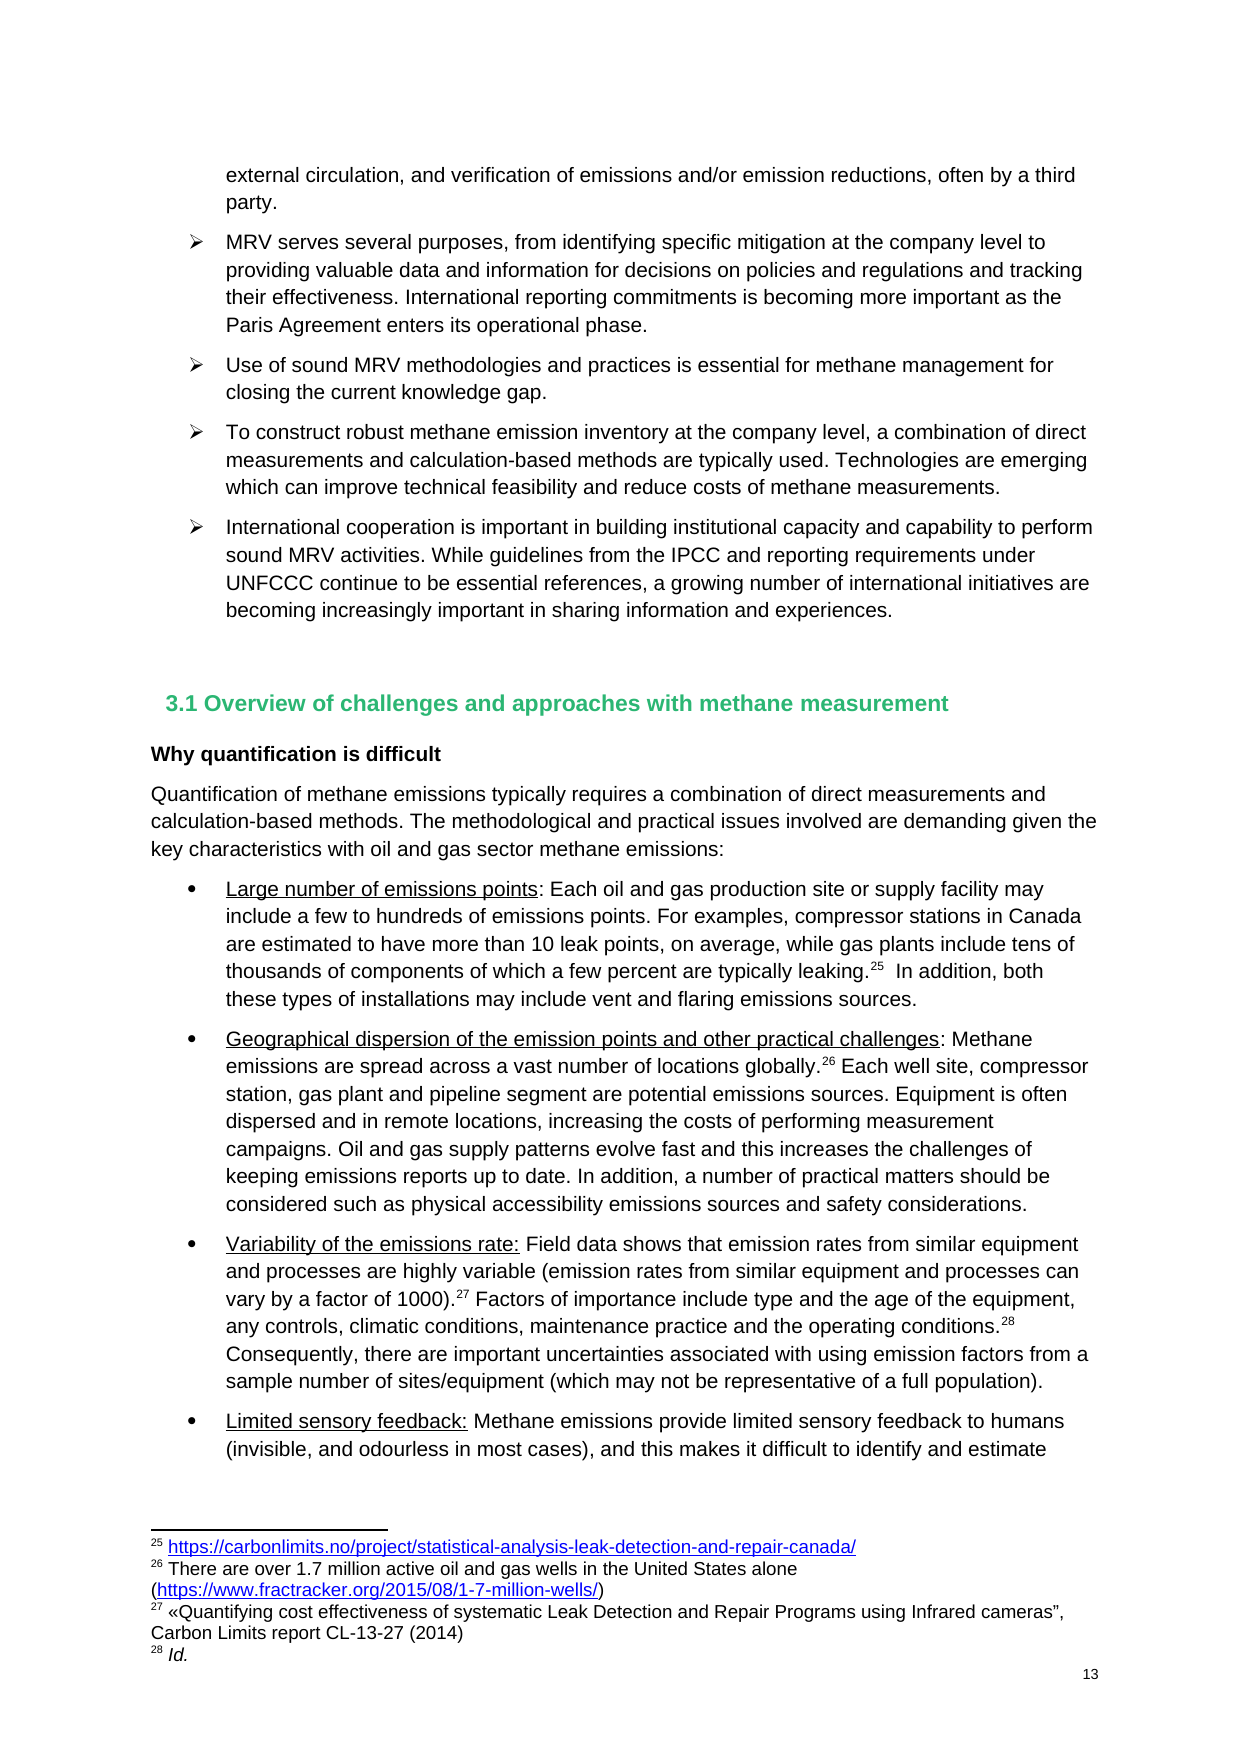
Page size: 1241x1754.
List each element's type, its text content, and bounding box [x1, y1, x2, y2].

list To construct robust methane emission inventory at the company level, a combination of direct measurements and calculation-based methods are typically used. Technologies are emerging which can improve technical feasibility and reduce costs of methane measurements. [188, 420, 1098, 499]
list Geographical dispersion of the emission points and other practical challenges: Methane emissions are spread across a vast number of locations globally. Each well site, compressor station, gas plant and pipeline segment are potential emissions sources. Equipment is often dispersed and in remote locations, increasing the costs of performing measurement campaigns. Oil and gas supply patterns evolve fast and this increases the challenges of keeping emissions reports up to date. In addition, a number of practical matters should be considered such as physical accessibility emissions sources and safety considerations. [188, 1026, 1098, 1216]
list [188, 162, 1098, 214]
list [188, 1409, 1098, 1461]
list MRV serves several purposes, from identifying specific mitigation at the company level to providing valuable data and information for decisions on policies and regulations and tracking their effectiveness. International reporting commitments is becoming more important as the Paris Agreement enters its operational phase. [188, 230, 1098, 336]
list Use of sound MRV methodologies and practices is essential for methane management for closing the current knowledge gap. [188, 352, 1098, 404]
list Large number of emissions points: Each oil and gas production site or supply facility may include a few to hundreds of emissions points. For examples, compressor stations in Canada are estimated to have more than 10 leak points, on average, while gas plants include tens of thousands of components of which a few percent are typically leaking. In addition, both these types of installations may include vent and flaring emissions sources. [188, 876, 1098, 1010]
subtitle Why quantification is difficult [151, 741, 1098, 765]
text Quantification of methane emissions typically requires a combination of direct measurements and calculation-based methods. The methodological and practical issues involved are demanding given the key characteristics with oil and gas sector methane emissions: [151, 781, 1098, 860]
subtitle Overview of challenges and approaches with methane measurement [165, 690, 1098, 717]
list Variability of the emissions rate: Field data shows that emission rates from similar equipment and processes are highly variable (emission rates from similar equipment and processes can vary by a factor of 1000). Factors of importance include type and the age of the equipment, any controls, climatic conditions, maintenance practice and the operating conditions. Consequently, there are important uncertainties associated with using emission factors from a sample number of sites/equipment (which may not be representative of a full population). [188, 1232, 1098, 1393]
list International cooperation is important in building institutional capacity and capability to perform sound MRV activities. While guidelines from the IPCC and reporting requirements under UNFCCC continue to be essential references, a growing number of international initiatives are becoming increasingly important in sharing information and experiences. [188, 515, 1098, 622]
